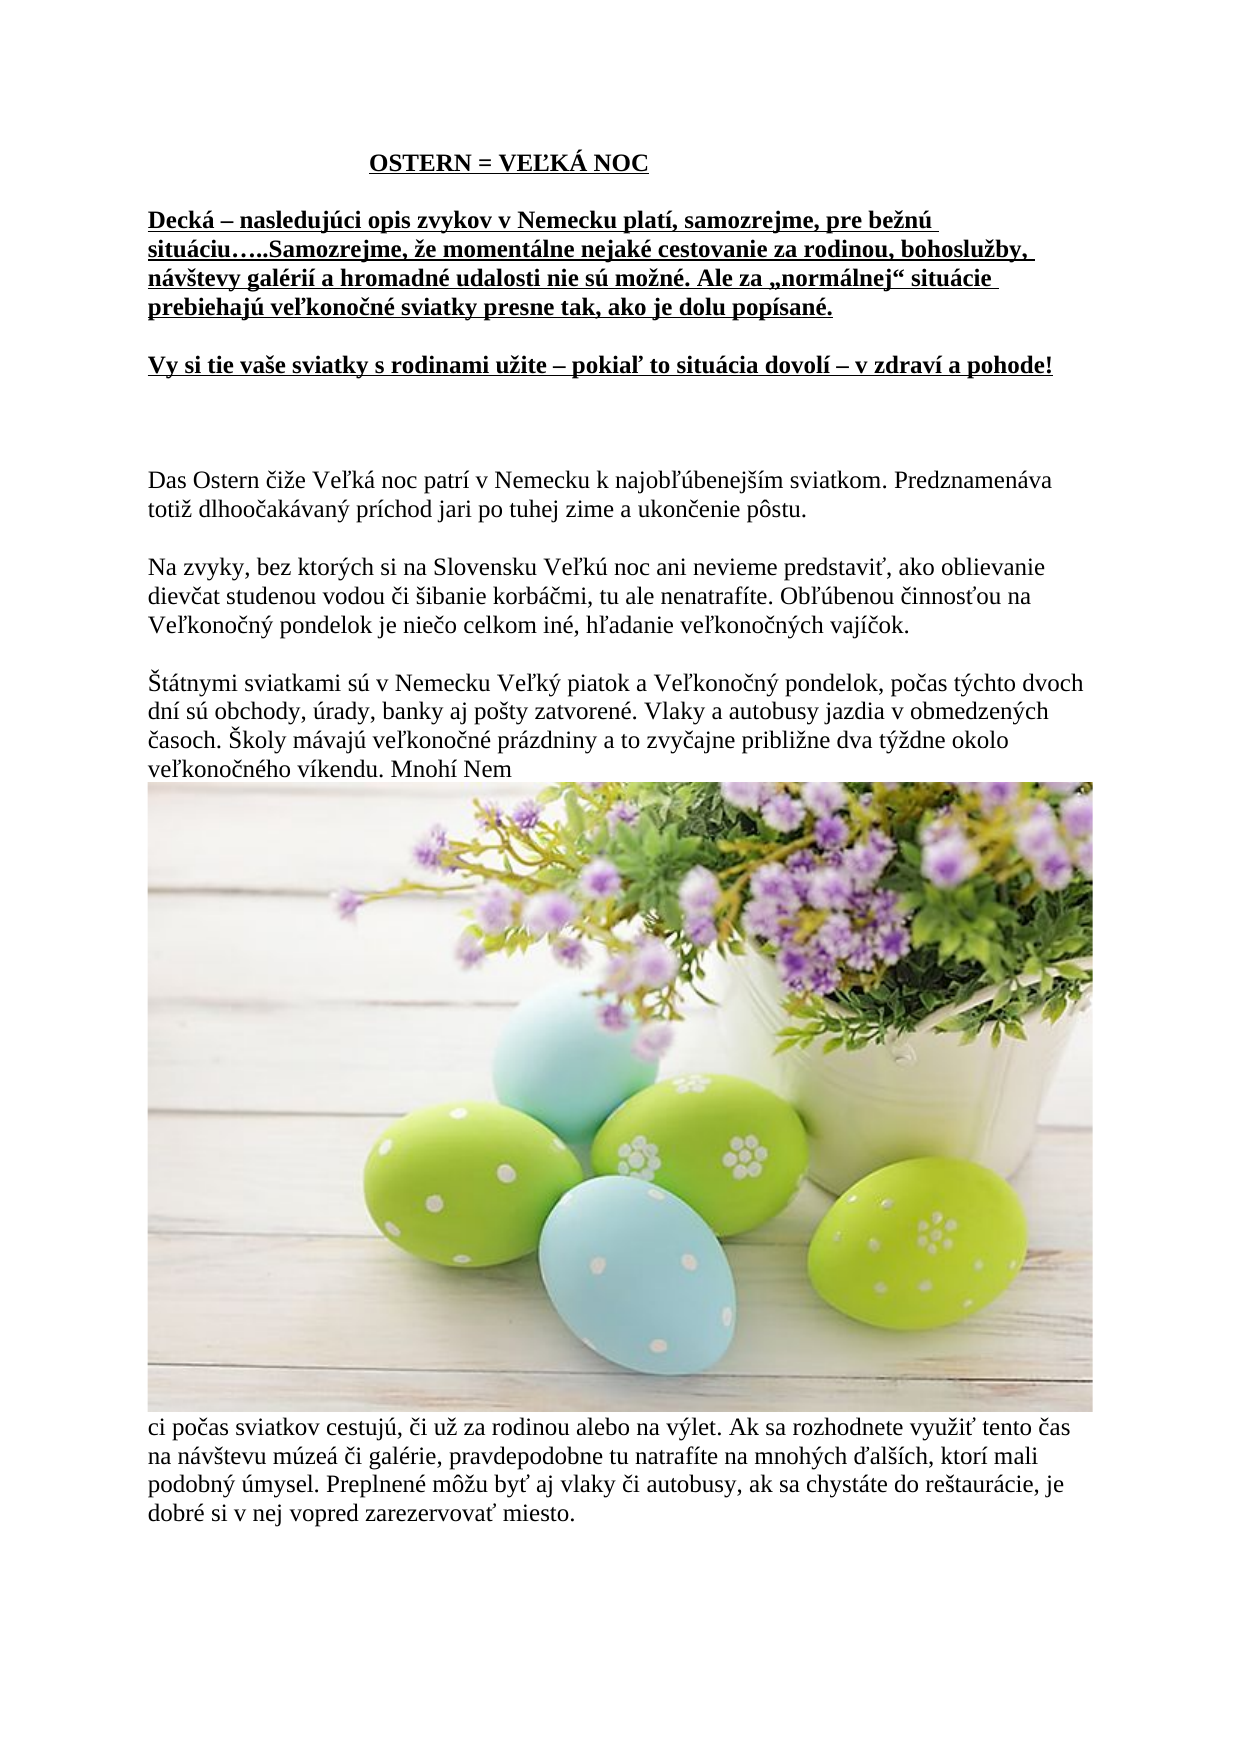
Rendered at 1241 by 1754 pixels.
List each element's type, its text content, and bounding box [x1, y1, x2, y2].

text Das Ostern čiže Veľká noc patrí v Nemecku k najobľúbenejším sviatkom. Predznamenáva totiž dlhoočakávaný príchod jari po tuhej zime a ukončenie pôstu. [148, 466, 1093, 523]
text Štátnymi sviatkami sú v Nemecku Veľký piatok a Veľkonočný pondelok, počas týchto dvoch dní sú obchody, úrady, banky aj pošty zatvorené. Vlaky a autobusy jazdia v obmedzených časoch. Školy mávajú veľkonočné prázdniny a to zvyčajne približne dva týždne okolo veľkonočného víkendu. Mnohí Nemci počas sviatkov cestujú, či už za rodinou alebo na výlet. Ak sa rozhodnete využiť tento čas na návštevu múzeá či galérie, pravdepodobne tu natrafíte na mnohých ďalších, ktorí mali podobný úmysel. Preplnené môžu byť aj vlaky či autobusy, ak sa chystáte do reštaurácie, je dobré si v nej vopred zarezervovať miesto. [148, 668, 1093, 782]
text Štátnymi sviatkami sú v Nemecku Veľký piatok a Veľkonočný pondelok, počas týchto dvoch dní sú obchody, úrady, banky aj pošty zatvorené. Vlaky a autobusy jazdia v obmedzených časoch. Školy mávajú veľkonočné prázdniny a to zvyčajne približne dva týždne okolo veľkonočného víkendu. Mnohí Nemci počas sviatkov cestujú, či už za rodinou alebo na výlet. Ak sa rozhodnete využiť tento čas na návštevu múzeá či galérie, pravdepodobne tu natrafíte na mnohých ďalších, ktorí mali podobný úmysel. Preplnené môžu byť aj vlaky či autobusy, ak sa chystáte do reštaurácie, je dobré si v nej vopred zarezervovať miesto. [148, 1412, 1093, 1527]
text Decká – nasledujúci opis zvykov v Nemecku platí, samozrejme, pre bežnú situáciu…..Samozrejme, že momentálne nejaké cestovanie za rodinou, bohoslužby, návštevy galérií a hromadné udalosti nie sú možné. Ale za „normálnej“ situácie prebiehajú veľkonočné sviatky presne tak, ako je dolu popísané. [148, 206, 1093, 321]
text Vy si tie vaše sviatky s rodinami užite – pokiaľ to situácia dovolí – v zdraví a pohode! [148, 350, 1093, 378]
text Na zvyky, bez ktorých si na Slovensku Veľkú noc ani nevieme predstaviť, ako oblievanie dievčat studenou vodou či šibanie korbáčmi, tu ale nenatrafíte. Obľúbenou činnosťou na Veľkonočný pondelok je niečo celkom iné, hľadanie veľkonočných vajíčok. [148, 552, 1093, 638]
picture [147, 782, 1093, 1412]
text OSTERN = VEĽKÁ NOC [295, 148, 1093, 176]
